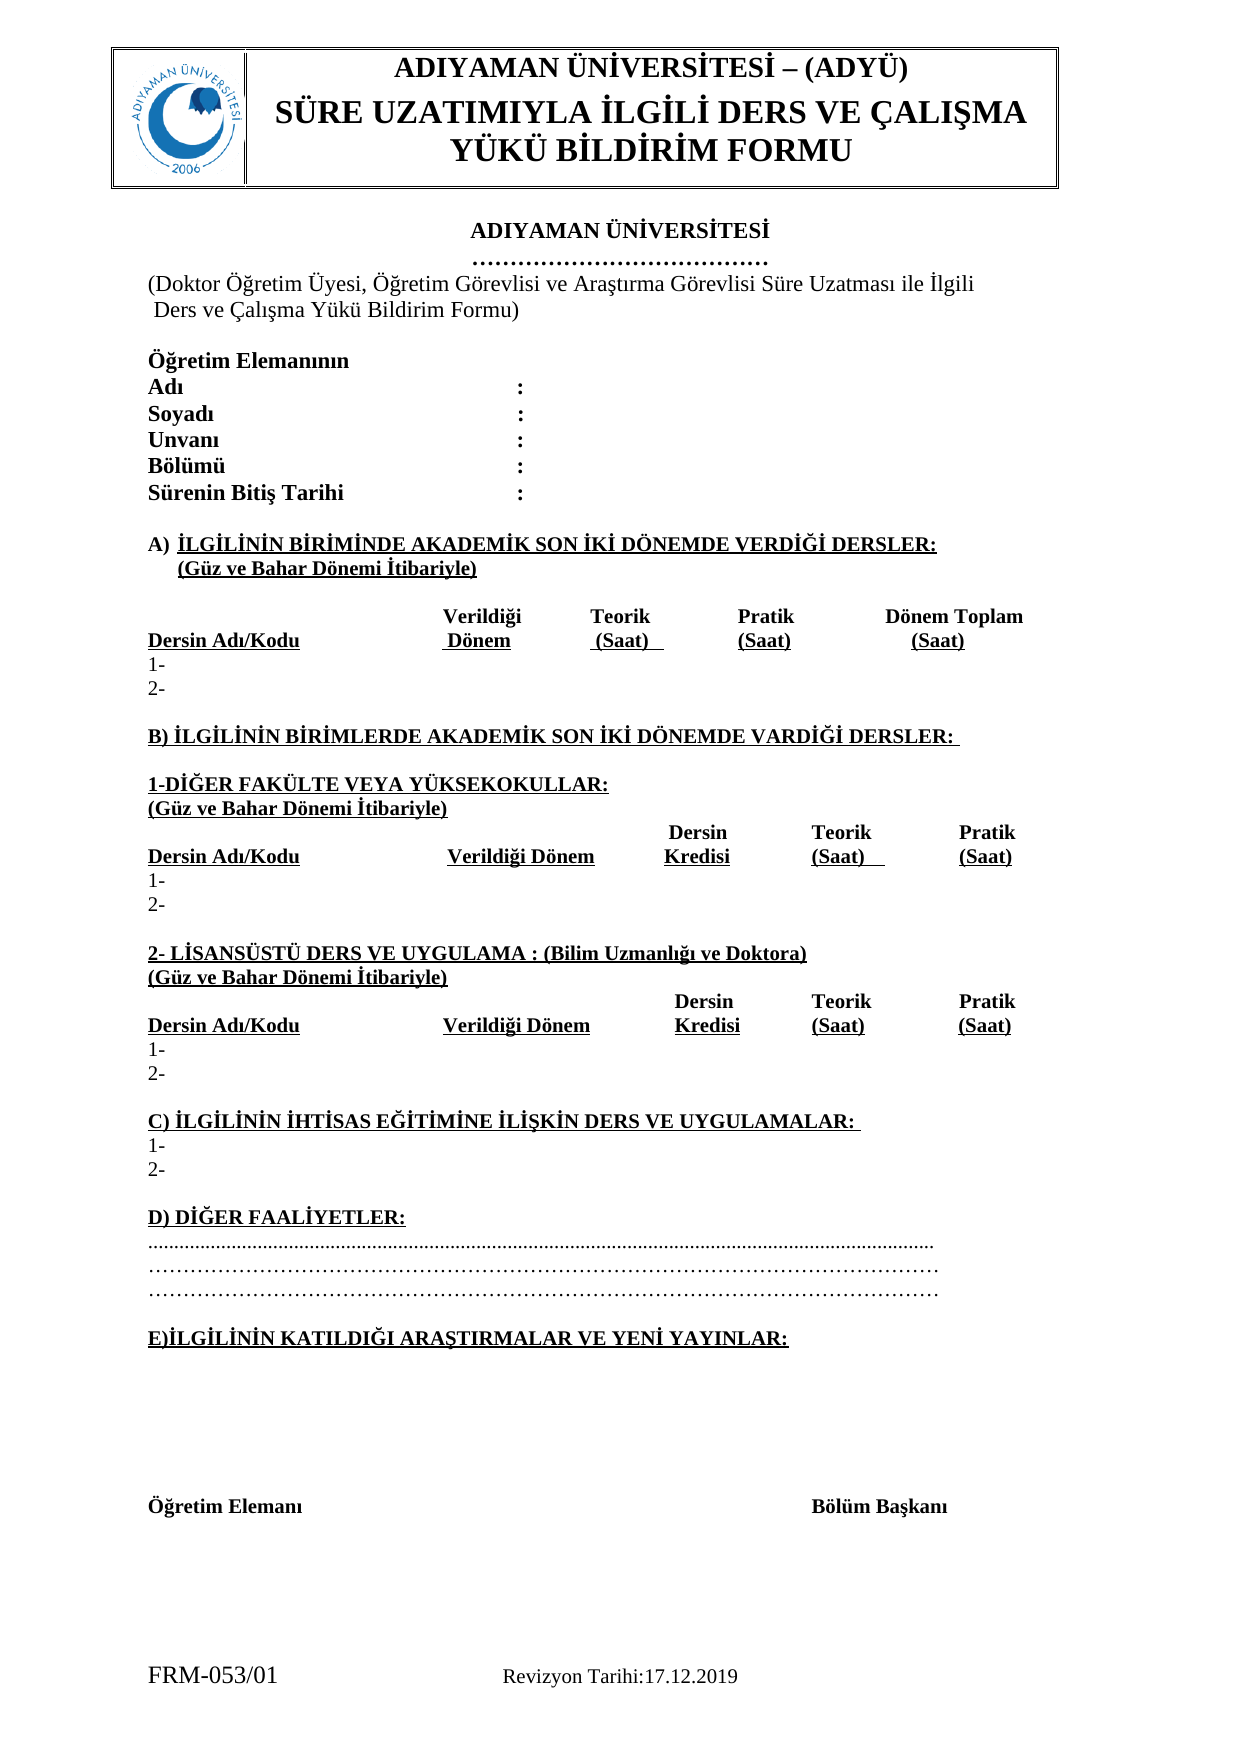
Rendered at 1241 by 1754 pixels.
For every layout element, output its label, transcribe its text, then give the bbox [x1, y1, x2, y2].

text 2- [148, 892, 1093, 916]
text ADIYAMAN ÜNİVERSİTESİ [148, 217, 1093, 244]
text 1- [148, 652, 1093, 676]
text Verildiği Teorik Pratik Dönem Toplam [148, 604, 1093, 628]
text (Güz ve Bahar Dönemi İtibariyle) [148, 796, 1093, 820]
text B) İLGİLİNİN BİRİMLERDE AKADEMİK SON İKİ DÖNEMDE VARDİĞİ DERSLER: [148, 724, 1093, 748]
list İLGİLİNİN BİRİMİNDE AKADEMİK SON İKİ DÖNEMDE VERDİĞİ DERSLER: [148, 531, 1093, 556]
text (Doktor Öğretim Üyesi, Öğretim Görevlisi ve Araştırma Görevlisi Süre Uzatması ile İlgili [148, 270, 1093, 297]
text Ders ve Çalışma Yükü Bildirim Formu) [148, 297, 1093, 323]
text Soyadı : [148, 400, 1093, 426]
text C) İLGİLİNİN İHTİSAS EĞİTİMİNE İLİŞKİN DERS VE UYGULAMALAR: [148, 1109, 1093, 1133]
text …………………………………………………………………………………………………… [148, 1277, 1093, 1301]
text Öğretim Elemanının [148, 347, 1093, 373]
text 1-DİĞER FAKÜLTE VEYA YÜKSEKOKULLAR: [148, 772, 1093, 796]
picture [119, 50, 245, 186]
text E)İLGİLİNİN KATILDIĞI ARAŞTIRMALAR VE YENİ YAYINLAR: [148, 1326, 1093, 1349]
text 1- [148, 868, 1093, 892]
text Dersin Adı/Kodu Verildiği Dönem Kredisi (Saat) (Saat) [148, 844, 1093, 868]
text Öğretim Elemanı Bölüm Başkanı [148, 1494, 1093, 1518]
text Dersin Teorik Pratik [148, 989, 1093, 1013]
text Adı : [148, 373, 1093, 400]
text Dersin Adı/Kodu Verildiği Dönem Kredisi (Saat) (Saat) [148, 1013, 1093, 1037]
text 2- LİSANSÜSTÜ DERS VE UYGULAMA : (Bilim Uzmanlığı ve Doktora) [148, 941, 1093, 964]
list (Güz ve Bahar Dönemi İtibariyle) [177, 556, 1093, 579]
text 1- [148, 1133, 1093, 1157]
text (Güz ve Bahar Dönemi İtibariyle) [148, 964, 1093, 989]
text ………………………………… [148, 244, 1093, 270]
text Dersin Teorik Pratik [148, 820, 1093, 844]
text Sürenin Bitiş Tarihi : [148, 479, 1093, 505]
text 2- [148, 676, 1093, 700]
text 1- [148, 1037, 1093, 1061]
text Unvanı : [148, 426, 1093, 452]
text Bölümü : [148, 452, 1093, 479]
text Dersin Adı/Kodu Dönem (Saat) (Saat) (Saat) [148, 628, 1093, 652]
text ....................................................................................................................................................... [148, 1229, 1093, 1253]
text 2- [148, 1157, 1093, 1181]
text D) DİĞER FAALİYETLER: [148, 1205, 1093, 1229]
text 2- [148, 1061, 1093, 1085]
text …………………………………………………………………………………………………… [148, 1253, 1093, 1277]
